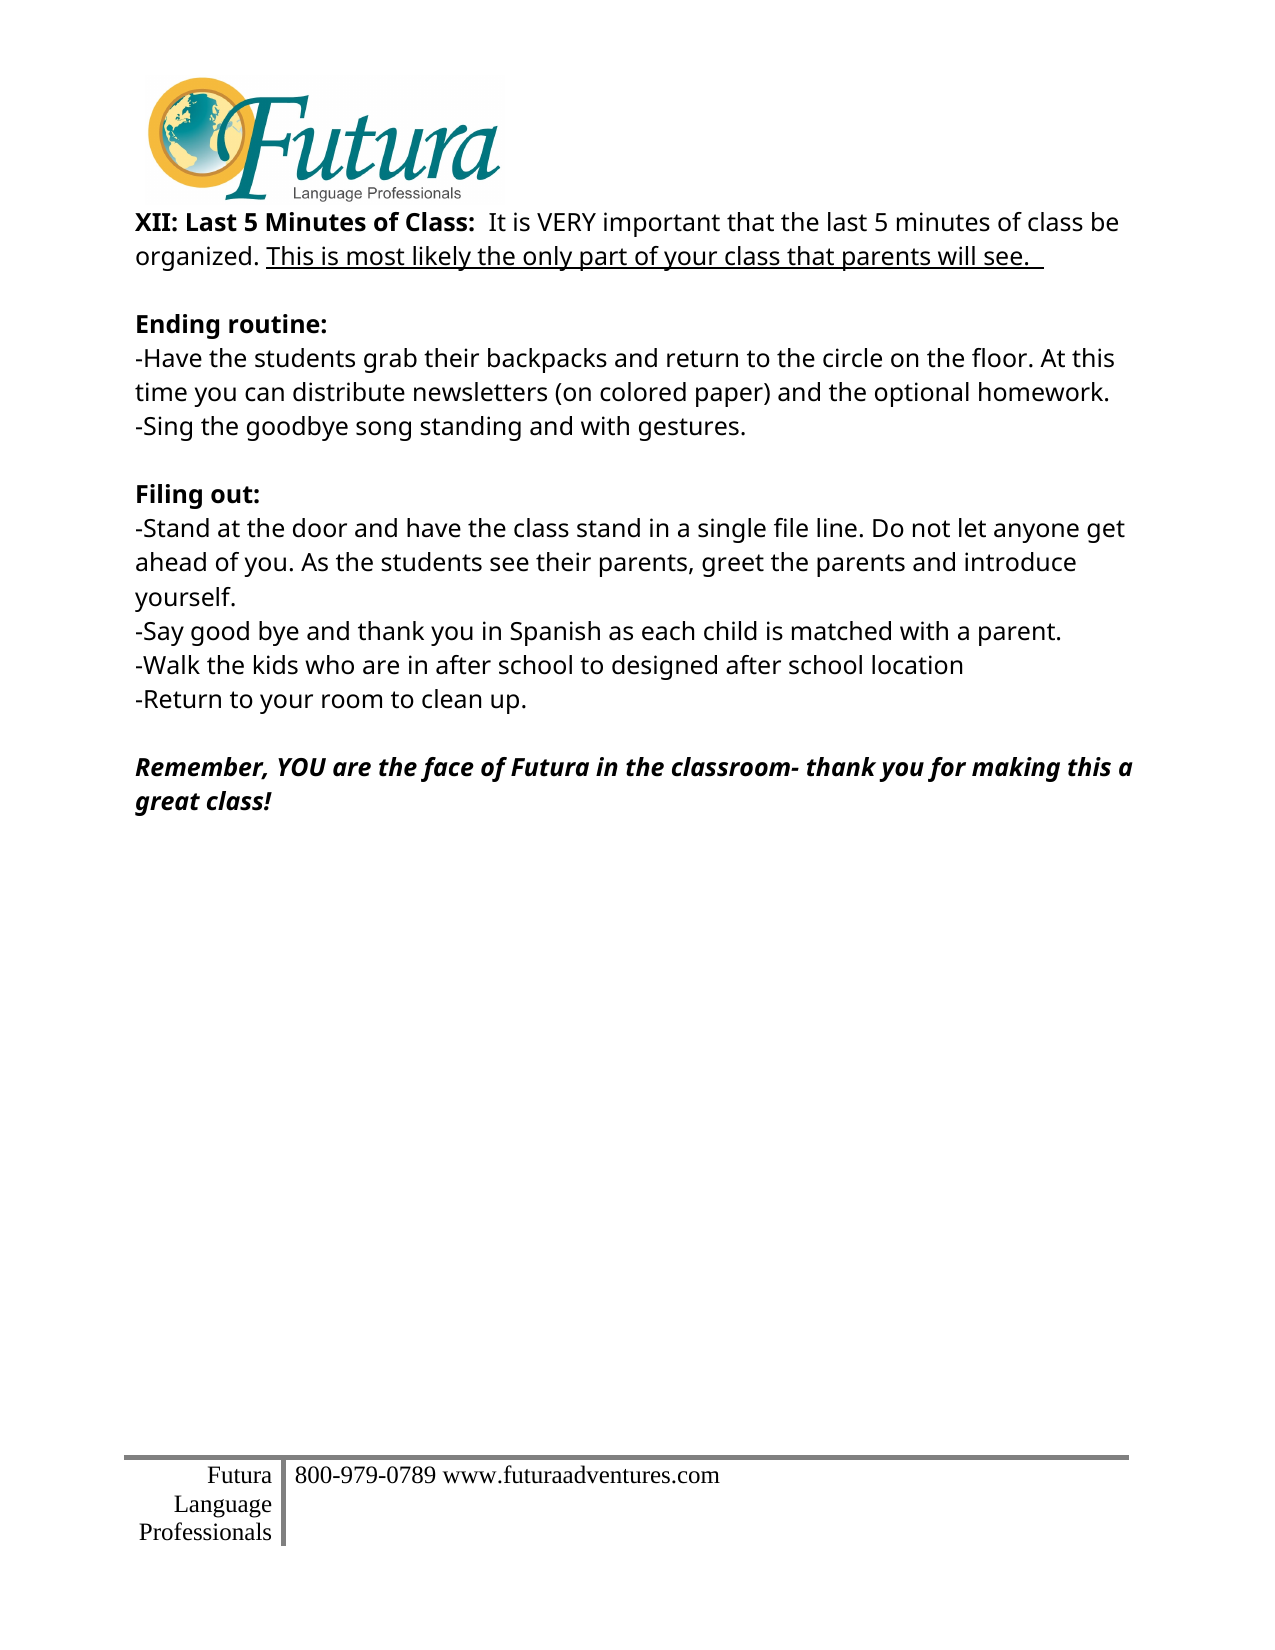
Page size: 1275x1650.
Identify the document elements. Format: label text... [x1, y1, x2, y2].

text Remember, YOU are the face of Futura in the classroom- thank you for making this a great class! [135, 749, 1140, 818]
text Ending routine: -Have the students grab their backpacks and return to the circle on the floor. At this time you can distribute newsletters (on colored paper) and the optional homework. [135, 307, 1140, 409]
text -Sing the goodbye song standing and with gestures. [135, 409, 1140, 443]
text -Return to your room to clean up. [135, 681, 1140, 715]
picture [144, 75, 505, 205]
text XII: Last 5 Minutes of Class: It is VERY important that the last 5 minutes of class be organized. This is most likely the only part of your class that parents will see. [135, 204, 1140, 273]
text Filing out: -Stand at the door and have the class stand in a single file line. Do not let anyone get ahead of you. As the students see their parents, greet the parents and introduce yourself. -Say good bye and thank you in Spanish as each child is matched with a parent. -Walk the kids who are in after school to designed after school location [135, 477, 1140, 681]
